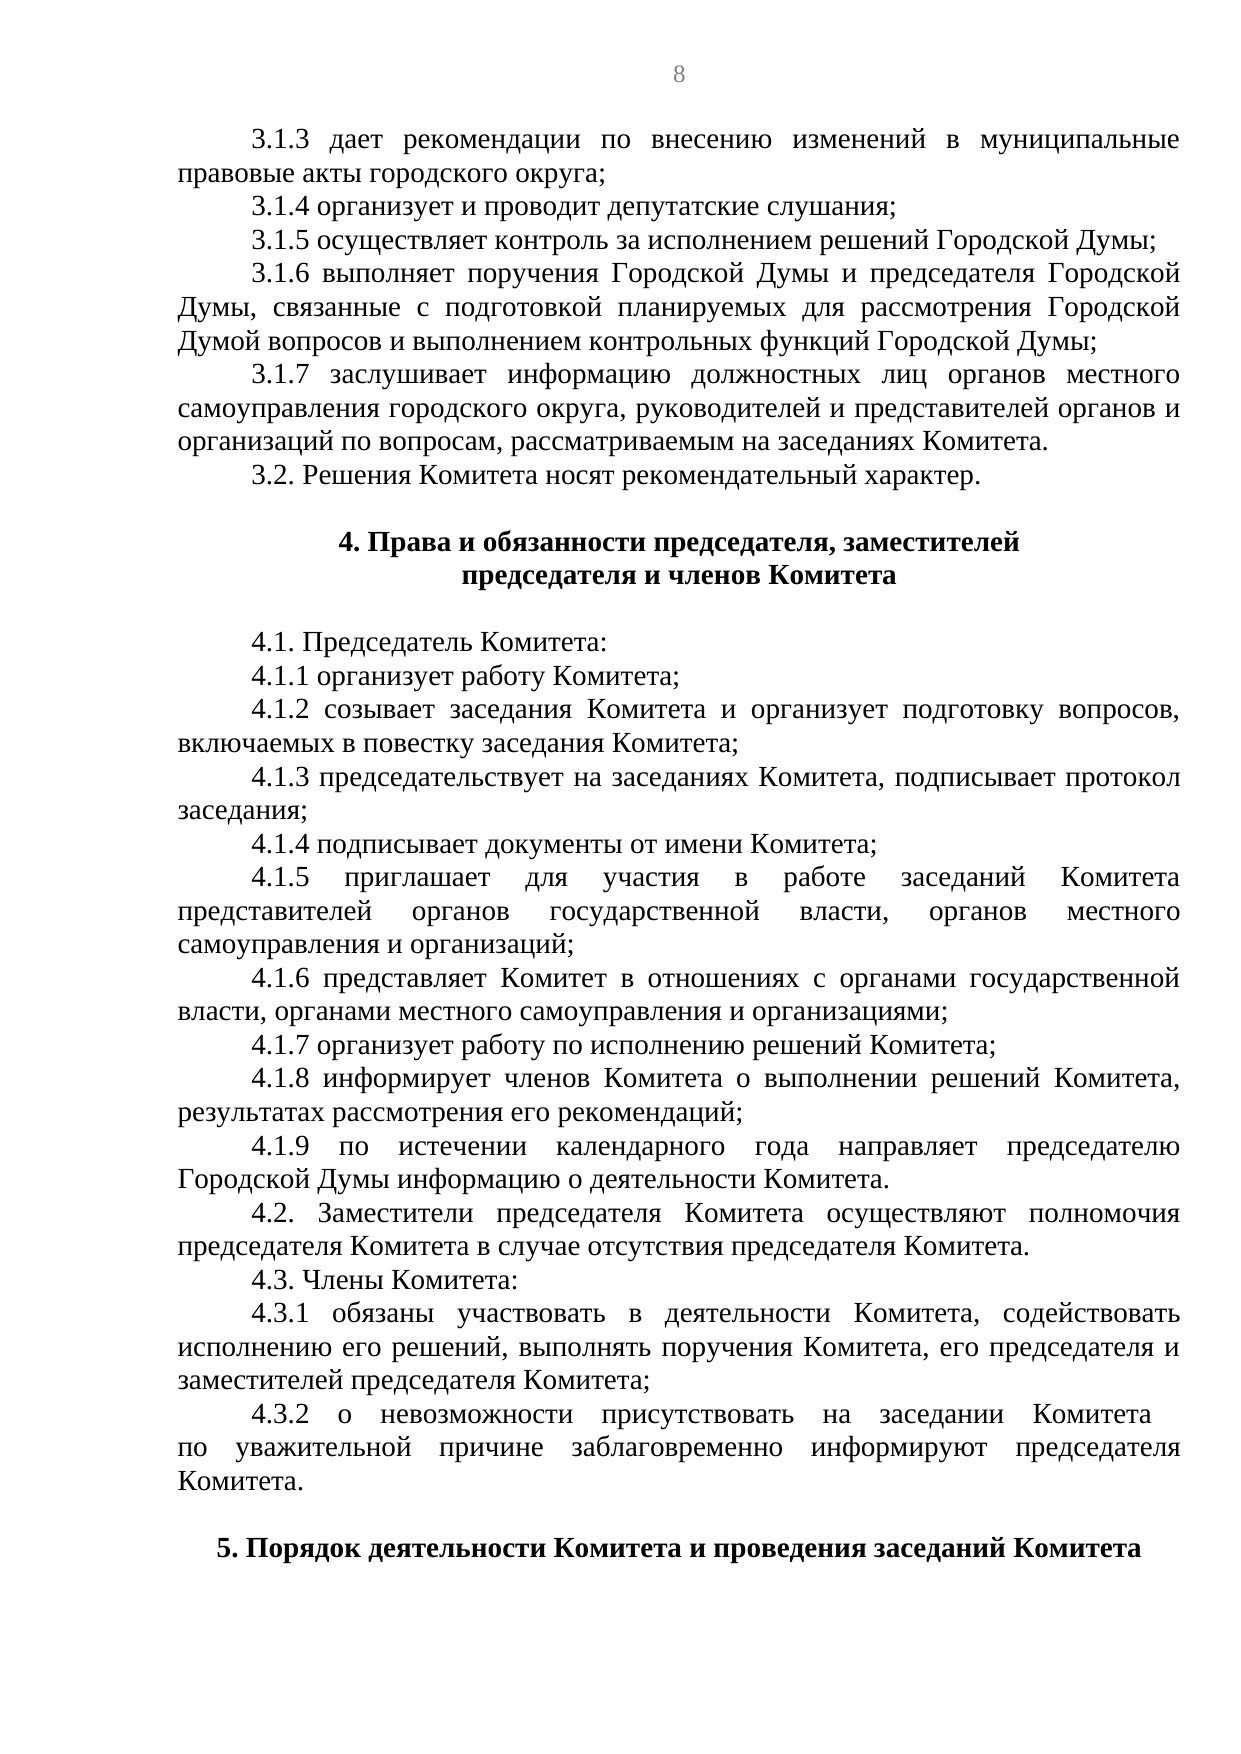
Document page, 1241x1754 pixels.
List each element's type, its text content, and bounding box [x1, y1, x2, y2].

text 4.1.7 организует работу по исполнению решений Комитета; [177, 1027, 1181, 1061]
text 3.1.3 дает рекомендации по внесению изменений в муниципальные правовые акты городского округа; [177, 121, 1181, 188]
text 4.1.2 созывает заседания Комитета и организует подготовку вопросов, включаемых в повестку заседания Комитета; [177, 692, 1181, 759]
text 4.1. Председатель Комитета: [177, 624, 1181, 658]
text 5. Порядок деятельности Комитета и проведения заседаний Комитета [177, 1530, 1181, 1564]
text 3.1.4 организует и проводит депутатские слушания; [177, 188, 1181, 222]
text 3.1.7 заслушивает информацию должностных лиц органов местного самоуправления городского округа, руководителей и представителей органов и организаций по вопросам, рассматриваемым на заседаниях Комитета. [177, 356, 1181, 457]
text 4.2. Заместители председателя Комитета осуществляют полномочия председателя Комитета в случае отсутствия председателя Комитета. [177, 1195, 1181, 1262]
text председателя и членов Комитета [177, 557, 1181, 591]
text 4.1.4 подписывает документы от имени Комитета; [177, 826, 1181, 859]
text 4.1.5 приглашает для участия в работе заседаний Комитета представителей органов государственной власти, органов местного самоуправления и организаций; [177, 859, 1181, 960]
text 4.3.2 о невозможности присутствовать на заседании Комитета по уважительной причине заблаговременно информируют председателя Комитета. [177, 1396, 1181, 1497]
text 4. Права и обязанности председателя, заместителей [177, 524, 1181, 557]
text 4.1.6 представляет Комитет в отношениях с органами государственной власти, органами местного самоуправления и организациями; [177, 960, 1181, 1027]
text 4.3.1 обязаны участвовать в деятельности Комитета, содействовать исполнению его решений, выполнять поручения Комитета, его председателя и заместителей председателя Комитета; [177, 1295, 1181, 1396]
text 3.2. Решения Комитета носят рекомендательный характер. [177, 457, 1181, 490]
text 4.1.8 информирует членов Комитета о выполнении решений Комитета, результатах рассмотрения его рекомендаций; [177, 1061, 1181, 1128]
text 4.3. Члены Комитета: [177, 1262, 1181, 1295]
text 4.1.3 председательствует на заседаниях Комитета, подписывает протокол заседания; [177, 759, 1181, 826]
text 3.1.6 выполняет поручения Городской Думы и председателя Городской Думы, связанные с подготовкой планируемых для рассмотрения Городской Думой вопросов и выполнением контрольных функций Городской Думы; [177, 256, 1181, 356]
text 4.1.9 по истечении календарного года направляет председателю Городской Думы информацию о деятельности Комитета. [177, 1128, 1181, 1195]
text 4.1.1 организует работу Комитета; [177, 658, 1181, 692]
text 3.1.5 осуществляет контроль за исполнением решений Городской Думы; [177, 222, 1181, 256]
